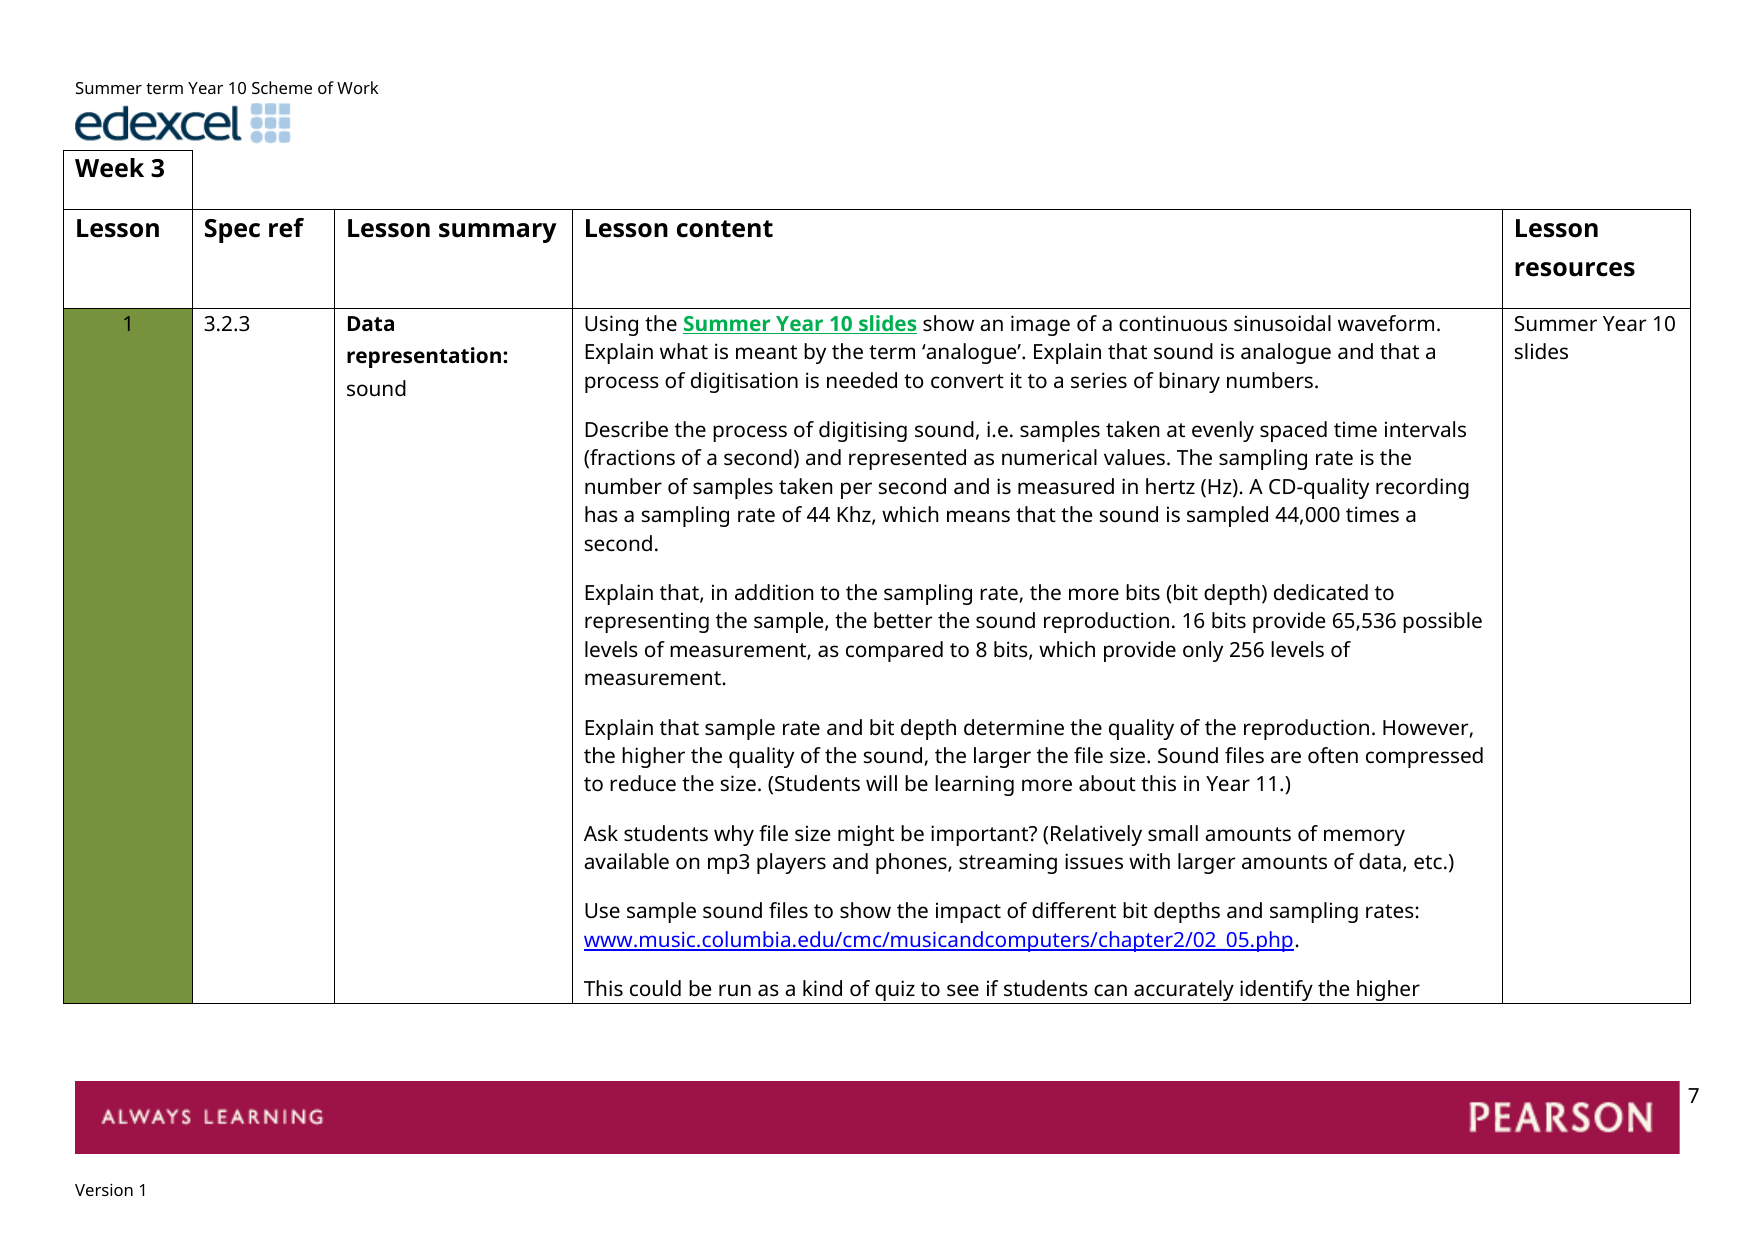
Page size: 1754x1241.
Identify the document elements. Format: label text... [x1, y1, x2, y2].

table_cell Lesson summary [335, 210, 572, 308]
picture [75, 103, 291, 144]
table_cell Summer Year 10 slides [1503, 309, 1690, 1003]
table_cell Lesson content [573, 210, 1502, 308]
table_header Week 3 [64, 151, 192, 209]
table_cell Lesson [64, 210, 192, 308]
picture [75, 1081, 1680, 1154]
table_cell Spec ref [193, 210, 334, 308]
table_cell 3.2.3 [193, 309, 334, 1003]
table_cell Lesson resources [1503, 210, 1690, 308]
table_cell 1 [64, 309, 192, 1003]
table_cell Data representation: sound [335, 309, 572, 1003]
